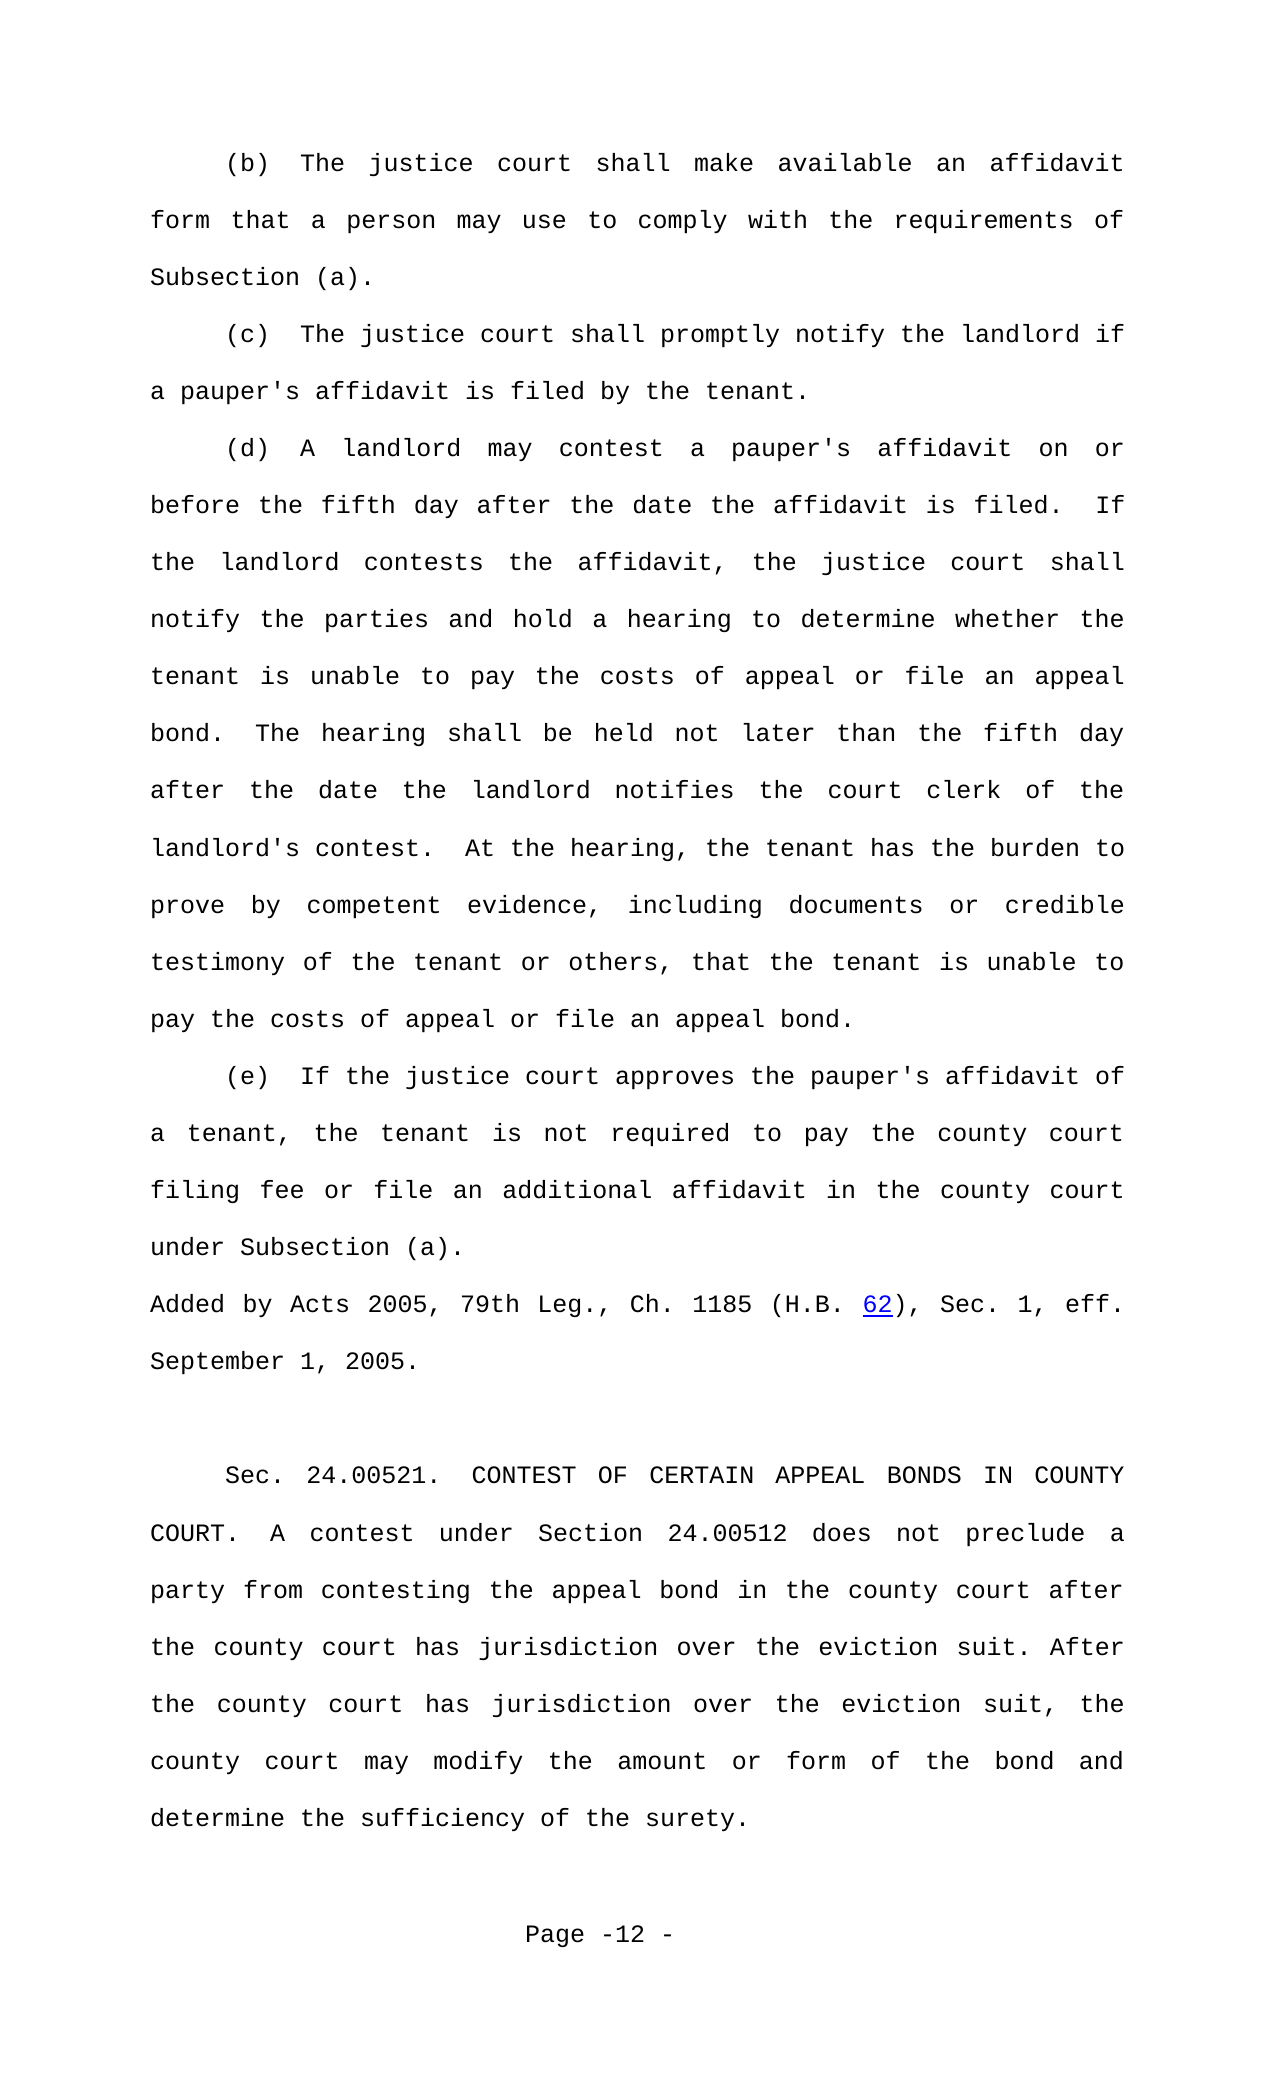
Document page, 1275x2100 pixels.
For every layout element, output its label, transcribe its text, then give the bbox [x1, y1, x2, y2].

text Added by Acts 2005, 79th Leg., Ch. 1185 (H.B. 62), Sec. 1, eff. September 1, 2005. [150, 1292, 1125, 1377]
text (e) If the justice court approves the pauper's affidavit of a tenant, the tenant is not required to pay the county court filing fee or file an additional affidavit in the county court under Subsection (a). [150, 1063, 1125, 1263]
text (c) The justice court shall promptly notify the landlord if a pauper's affidavit is filed by the tenant. [150, 321, 1125, 407]
text (d) A landlord may contest a pauper's affidavit on or before the fifth day after the date the affidavit is filed. If the landlord contests the affidavit, the justice court shall notify the parties and hold a hearing to determine whether the tenant is unable to pay the costs of appeal or file an appeal bond. The hearing shall be held not later than the fifth day after the date the landlord notifies the court clerk of the landlord's contest. At the hearing, the tenant has the burden to prove by competent evidence, including documents or credible testimony of the tenant or others, that the tenant is unable to pay the costs of appeal or file an appeal bond. [150, 435, 1125, 1035]
text Sec. 24.00521. CONTEST OF CERTAIN APPEAL BONDS IN COUNTY COURT. A contest under Section 24.00512 does not preclude a party from contesting the appeal bond in the county court after the county court has jurisdiction over the eviction suit. After the county court has jurisdiction over the eviction suit, the county court may modify the amount or form of the bond and determine the sufficiency of the surety. [150, 1463, 1125, 1834]
text (b) The justice court shall make available an affidavit form that a person may use to comply with the requirements of Subsection (a). [150, 150, 1125, 293]
